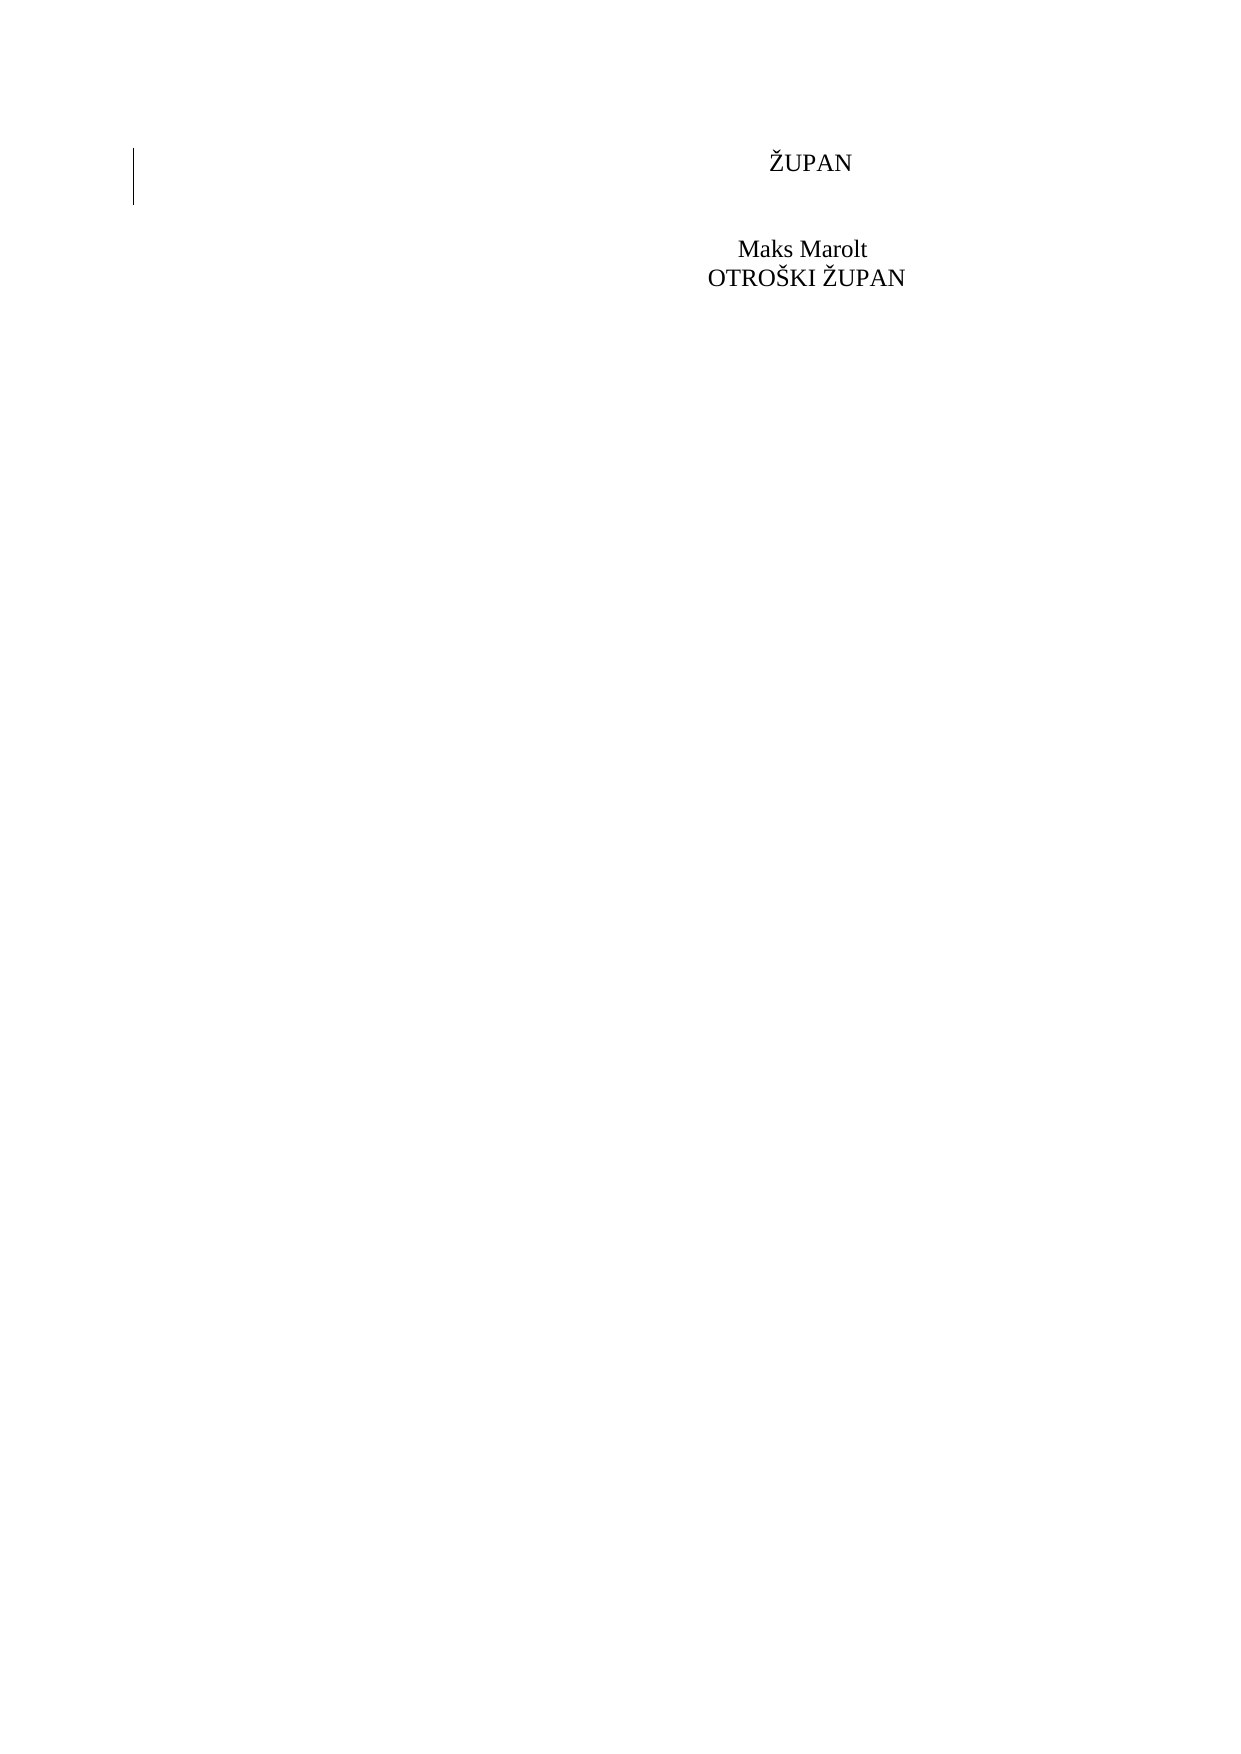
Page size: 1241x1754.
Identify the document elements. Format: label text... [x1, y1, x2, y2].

text ŽUPAN [148, 148, 1092, 176]
text OTROŠKI ŽUPAN [148, 263, 1092, 291]
text Maks Marolt [148, 234, 1092, 263]
